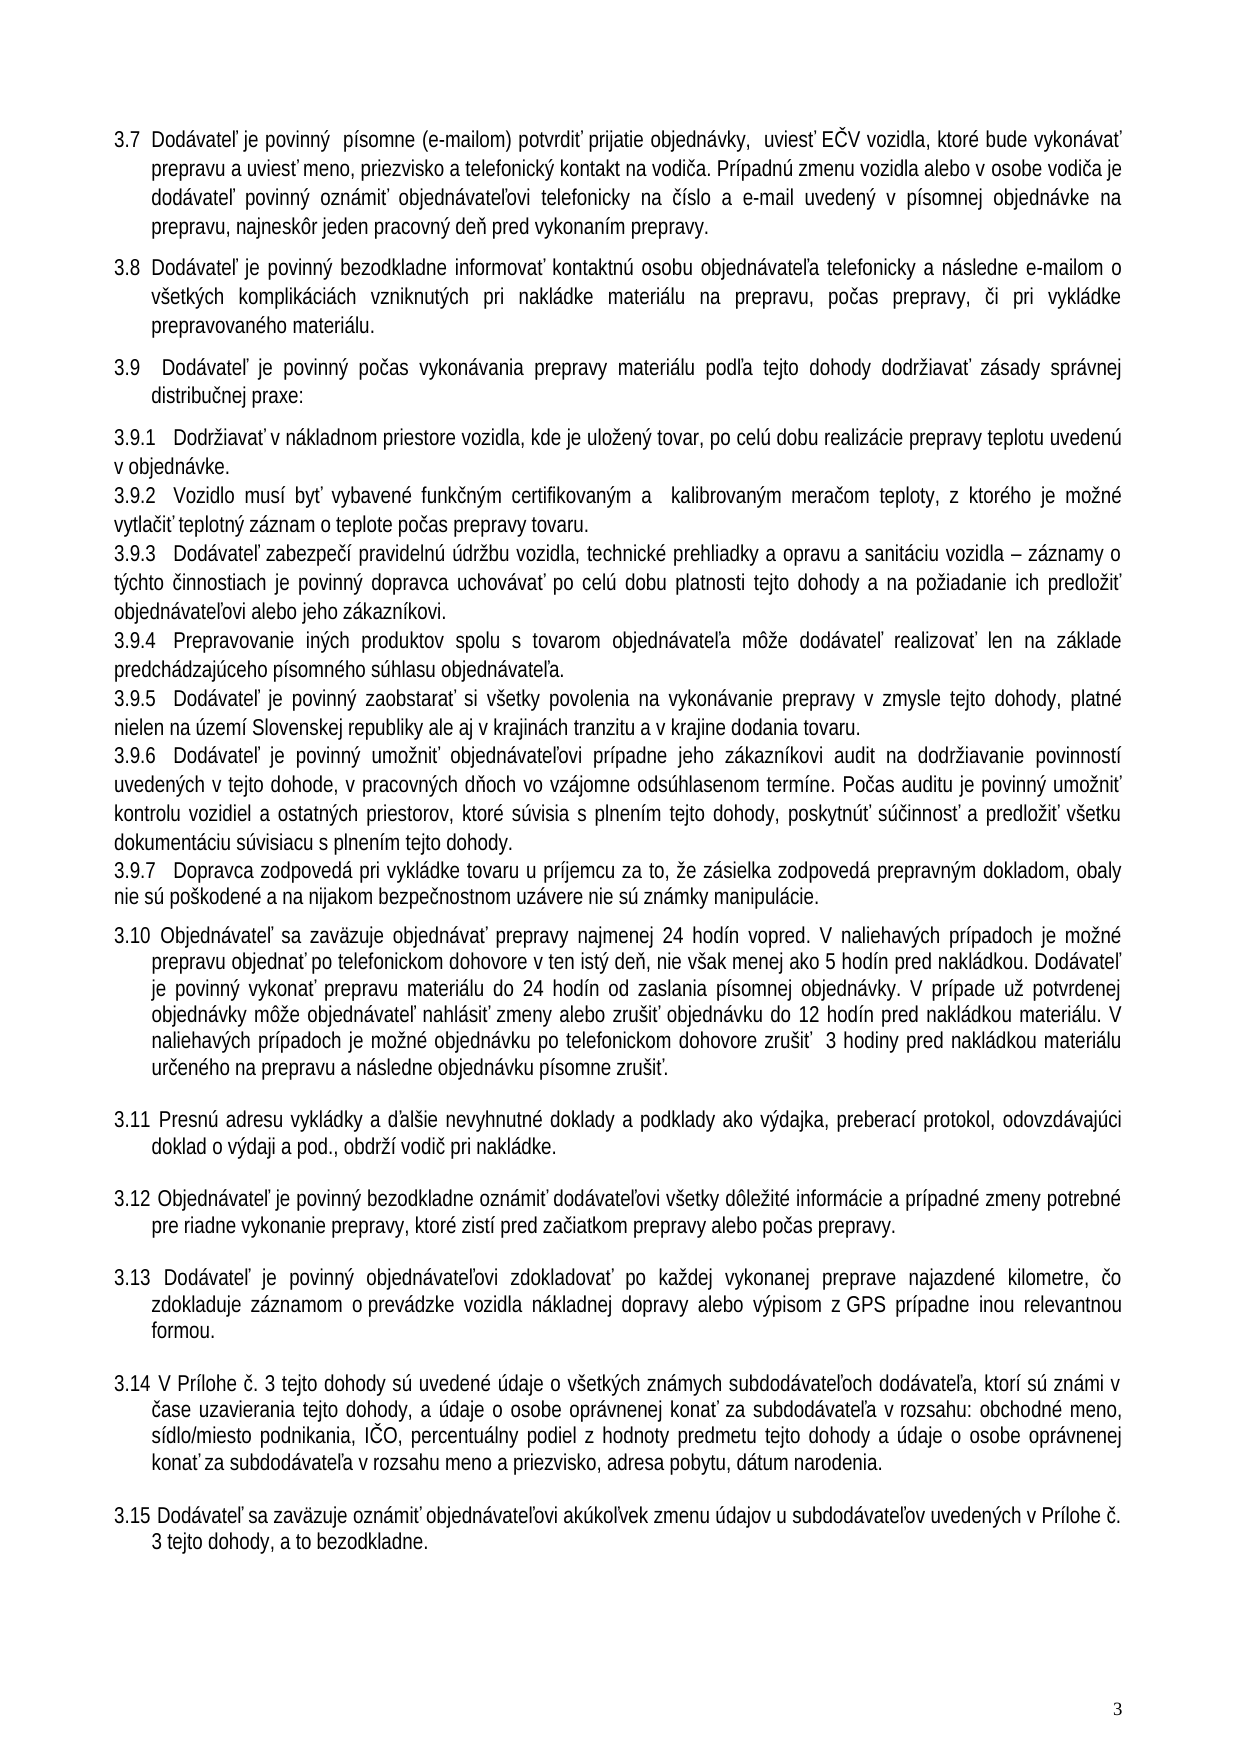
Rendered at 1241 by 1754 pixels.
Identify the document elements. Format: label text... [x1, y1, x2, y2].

list Dodávateľ zabezpečí pravidelnú údržbu vozidla, technické prehliadky a opravu a sanitáciu vozidla – záznamy o týchto činnostiach je povinný dopravca uchovávať po celú dobu platnosti tejto dohody a na požiadanie ich predložiť objednávateľovi alebo jeho zákazníkovi. [114, 538, 1122, 625]
list V Prílohe č. 3 tejto dohody sú uvedené údaje o všetkých známych subdodávateľoch dodávateľa, ktorí sú známi v čase uzavierania tejto dohody, a údaje o osobe oprávnenej konať za subdodávateľa v rozsahu: obchodné meno, sídlo/miesto podnikania, IČO, percentuálny podiel z hodnoty predmetu tejto dohody a údaje o osobe oprávnenej konať za subdodávateľa v rozsahu meno a priezvisko, adresa pobytu, dátum narodenia. [114, 1370, 1122, 1475]
list Dodávateľ je povinný počas vykonávania prepravy materiálu podľa tejto dohody dodržiavať zásady správnej distribučnej praxe: [114, 352, 1122, 410]
list Dodržiavať v nákladnom priestore vozidla, kde je uložený tovar, po celú dobu realizácie prepravy teplotu uvedenú v objednávke. [114, 422, 1122, 480]
list Dodávateľ je povinný objednávateľovi zdokladovať po každej vykonanej preprave najazdené kilometre, čo zdokladuje záznamom o prevádzke vozidla nákladnej dopravy alebo výpisom z GPS prípadne inou relevantnou formou. [114, 1264, 1122, 1343]
list Objednávateľ je povinný bezodkladne oznámiť dodávateľovi všetky dôležité informácie a prípadné zmeny potrebné pre riadne vykonanie prepravy, ktoré zistí pred začiatkom prepravy alebo počas prepravy. [114, 1185, 1122, 1238]
list Dodávateľ je povinný bezodkladne informovať kontaktnú osobu objednávateľa telefonicky a následne e-mailom o všetkých komplikáciách vzniknutých pri nakládke materiálu na prepravu, počas prepravy, či pri vykládke prepravovaného materiálu. [114, 252, 1122, 339]
list Dopravca zodpovedá pri vykládke tovaru u príjemcu za to, že zásielka zodpovedá prepravným dokladom, obaly nie sú poškodené a na nijakom bezpečnostnom uzávere nie sú známky manipulácie. [114, 857, 1122, 909]
list Prepravovanie iných produktov spolu s tovarom objednávateľa môže dodávateľ realizovať len na základe predchádzajúceho písomného súhlasu objednávateľa. [114, 625, 1122, 683]
list Dodávateľ je povinný umožniť objednávateľovi prípadne jeho zákazníkovi audit na dodržiavanie povinností uvedených v tejto dohode, v pracovných dňoch vo vzájomne odsúhlasenom termíne. Počas auditu je povinný umožniť kontrolu vozidiel a ostatných priestorov, ktoré súvisia s plnením tejto dohody, poskytnúť súčinnosť a predložiť všetku dokumentáciu súvisiacu s plnením tejto dohody. [114, 741, 1122, 857]
list Objednávateľ sa zaväzuje objednávať prepravy najmenej 24 hodín vopred. V naliehavých prípadoch je možné prepravu objednať po telefonickom dohovore v ten istý deň, nie však menej ako 5 hodín pred nakládkou. Dodávateľ je povinný vykonať prepravu materiálu do 24 hodín od zaslania písomnej objednávky. V prípade už potvrdenej objednávky môže objednávateľ nahlásiť zmeny alebo zrušiť objednávku do 12 hodín pred nakládkou materiálu. V naliehavých prípadoch je možné objednávku po telefonickom dohovore zrušiť 3 hodiny pred nakládkou materiálu určeného na prepravu a následne objednávku písomne zrušiť. [114, 922, 1122, 1080]
list Presnú adresu vykládky a ďalšie nevyhnutné doklady a podklady ako výdajka, preberací protokol, odovzdávajúci doklad o výdaji a pod., obdrží vodič pri nakládke. [114, 1106, 1122, 1159]
list Dodávateľ je povinný písomne (e-mailom) potvrdiť prijatie objednávky, uviesť EČV vozidla, ktoré bude vykonávať prepravu a uviesť meno, priezvisko a telefonický kontakt na vodiča. Prípadnú zmenu vozidla alebo v osobe vodiča je dodávateľ povinný oznámiť objednávateľovi telefonicky na číslo a e-mail uvedený v písomnej objednávke na prepravu, najneskôr jeden pracovný deň pred vykonaním prepravy. [114, 124, 1122, 240]
list Vozidlo musí byť vybavené funkčným certifikovaným a kalibrovaným meračom teploty, z ktorého je možné vytlačiť teplotný záznam o teplote počas prepravy tovaru. [114, 480, 1122, 538]
list Dodávateľ je povinný zaobstarať si všetky povolenia na vykonávanie prepravy v zmysle tejto dohody, platné nielen na území Slovenskej republiky ale aj v krajinách tranzitu a v krajine dodania tovaru. [114, 683, 1122, 741]
list Dodávateľ sa zaväzuje oznámiť objednávateľovi akúkoľvek zmenu údajov u subdodávateľov uvedených v Prílohe č. 3 tejto dohody, a to bezodkladne. [114, 1502, 1122, 1554]
